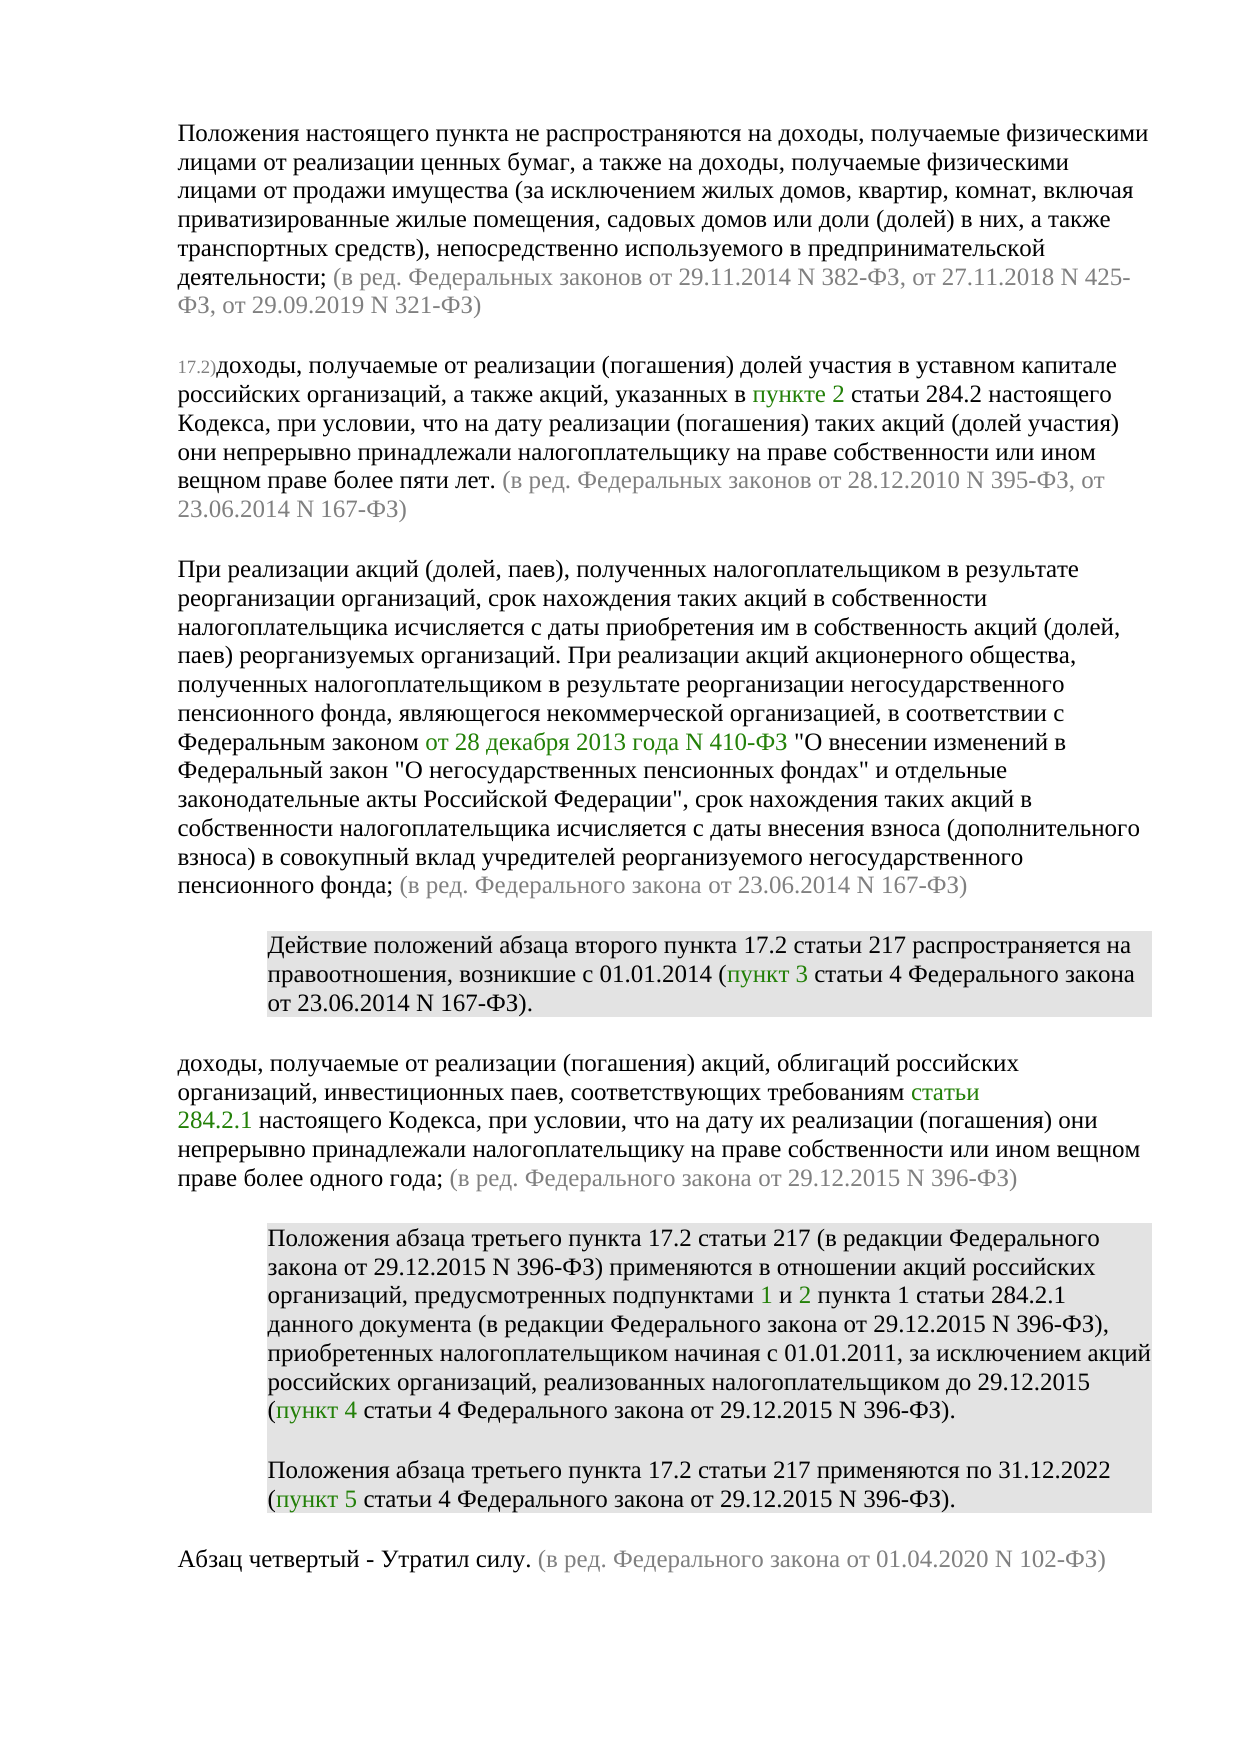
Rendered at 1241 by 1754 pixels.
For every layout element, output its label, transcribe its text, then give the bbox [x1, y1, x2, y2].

text 17.2)доходы, получаемые от реализации (погашения) долей участия в уставном капитале российских организаций, а также акций, указанных в пункте 2 статьи 284.2 настоящего Кодекса, при условии, что на дату реализации (погашения) таких акций (долей участия) они непрерывно принадлежали налогоплательщику на праве собственности или ином вещном праве более пяти лет. (в ред. Федеральных законов от 28.12.2010 N 395-ФЗ, от 23.06.2014 N 167-ФЗ) [177, 351, 1152, 523]
text Положения настоящего пункта не распространяются на доходы, получаемые физическими лицами от реализации ценных бумаг, а также на доходы, получаемые физическими лицами от продажи имущества (за исключением жилых домов, квартир, комнат, включая приватизированные жилые помещения, садовых домов или доли (долей) в них, а также транспортных средств), непосредственно используемого в предпринимательской деятельности; (в ред. Федеральных законов от 29.11.2014 N 382-ФЗ, от 27.11.2018 N 425-ФЗ, от 29.09.2019 N 321-ФЗ) [177, 118, 1152, 319]
text Действие положений абзаца второго пункта 17.2 статьи 217 распространяется на правоотношения, возникшие с 01.01.2014 (пункт 3 статьи 4 Федерального закона от 23.06.2014 N 167-ФЗ). [267, 931, 1152, 1017]
text Положения абзаца третьего пункта 17.2 статьи 217 применяются по 31.12.2022 (пункт 5 статьи 4 Федерального закона от 29.12.2015 N 396-ФЗ). [267, 1456, 1152, 1513]
text Абзац четвертый - Утратил силу. (в ред. Федерального закона от 01.04.2020 N 102-ФЗ) [177, 1544, 1152, 1573]
text При реализации акций (долей, паев), полученных налогоплательщиком в результате реорганизации организаций, срок нахождения таких акций в собственности налогоплательщика исчисляется с даты приобретения им в собственность акций (долей, паев) реорганизуемых организаций. При реализации акций акционерного общества, полученных налогоплательщиком в результате реорганизации негосударственного пенсионного фонда, являющегося некоммерческой организацией, в соответствии с Федеральным законом от 28 декабря 2013 года N 410-ФЗ "О внесении изменений в Федеральный закон "О негосударственных пенсионных фондах" и отдельные законодательные акты Российской Федерации", срок нахождения таких акций в собственности налогоплательщика исчисляется с даты внесения взноса (дополнительного взноса) в совокупный вклад учредителей реорганизуемого негосударственного пенсионного фонда; (в ред. Федерального закона от 23.06.2014 N 167-ФЗ) [177, 554, 1152, 899]
text Положения абзаца третьего пункта 17.2 статьи 217 (в редакции Федерального закона от 29.12.2015 N 396-ФЗ) применяются в отношении акций российских организаций, предусмотренных подпунктами 1 и 2 пункта 1 статьи 284.2.1 данного документа (в редакции Федерального закона от 29.12.2015 N 396-ФЗ), приобретенных налогоплательщиком начиная с 01.01.2011, за исключением акций российских организаций, реализованных налогоплательщиком до 29.12.2015 (пункт 4 статьи 4 Федерального закона от 29.12.2015 N 396-ФЗ). [267, 1223, 1152, 1424]
text доходы, получаемые от реализации (погашения) акций, облигаций российских организаций, инвестиционных паев, соответствующих требованиям статьи 284.2.1 настоящего Кодекса, при условии, что на дату их реализации (погашения) они непрерывно принадлежали налогоплательщику на праве собственности или ином вещном праве более одного года; (в ред. Федерального закона от 29.12.2015 N 396-ФЗ) [177, 1048, 1152, 1192]
